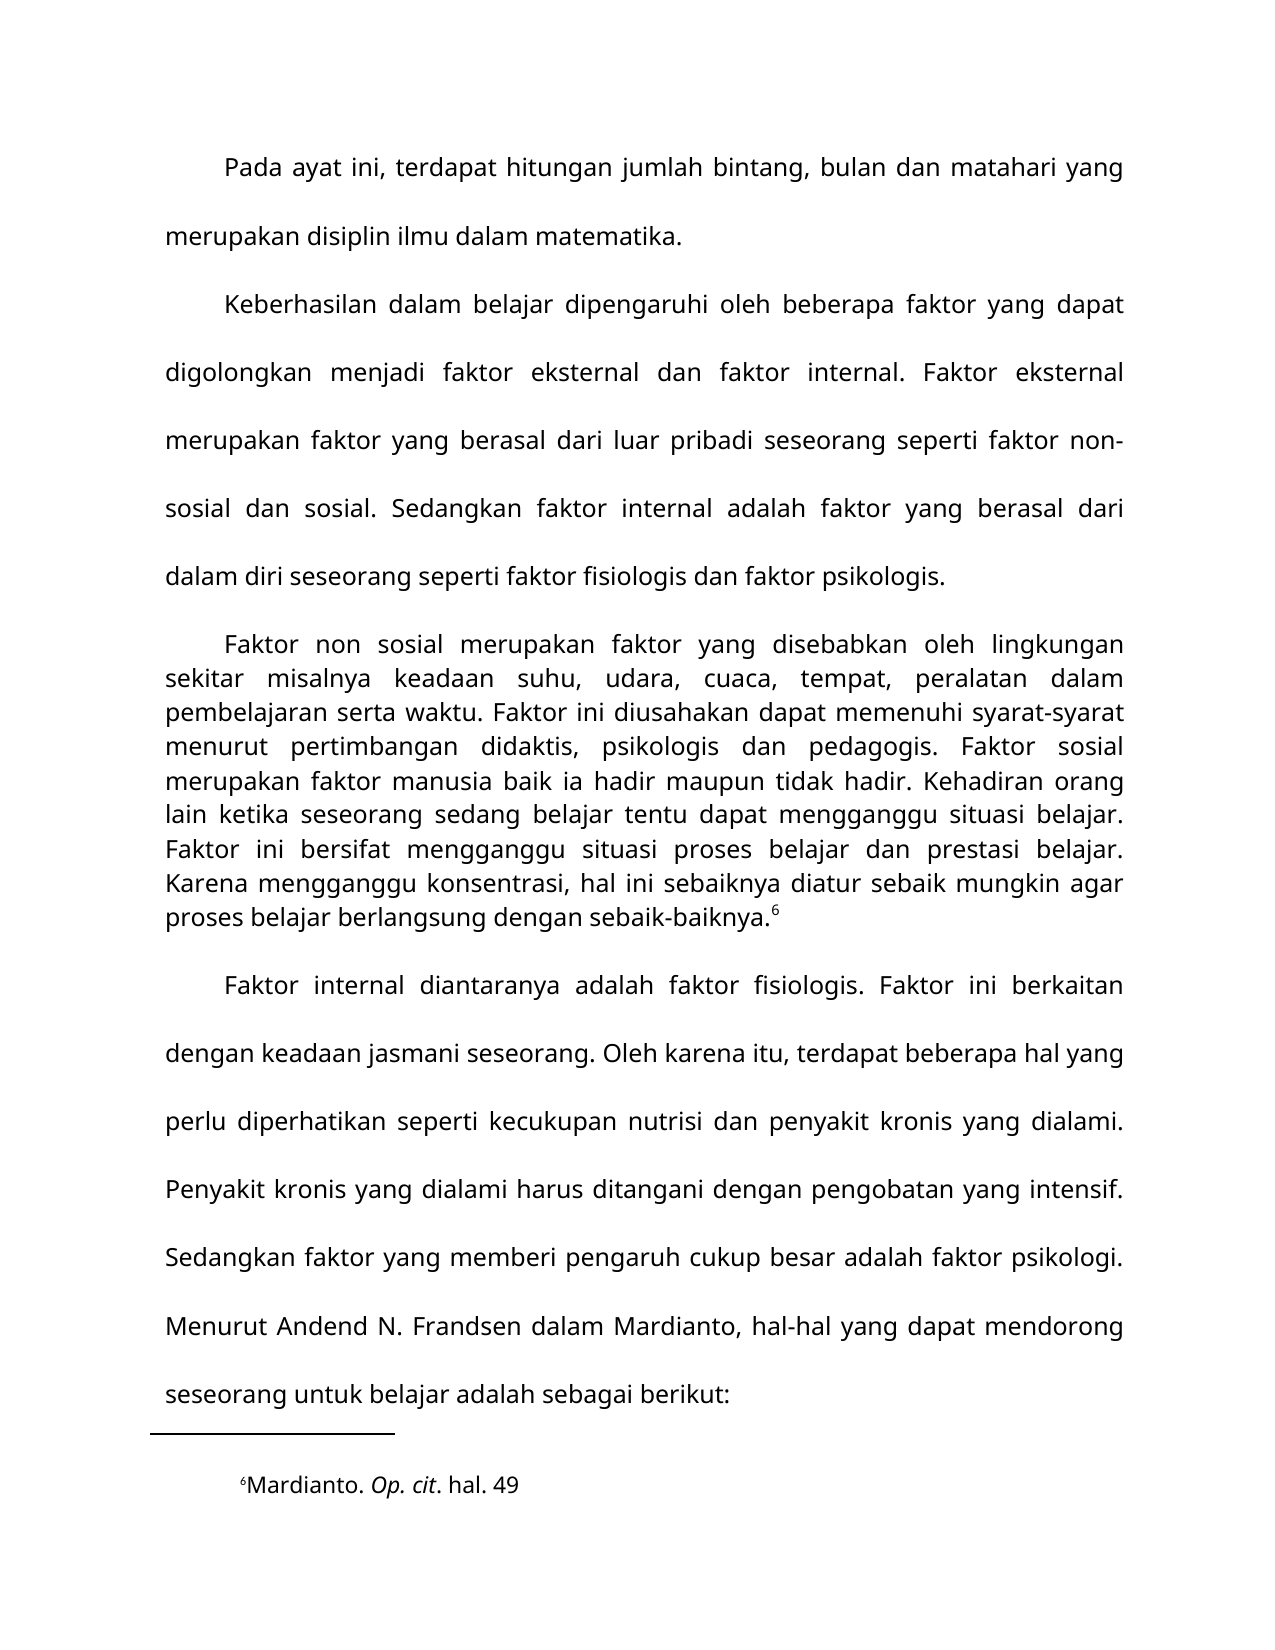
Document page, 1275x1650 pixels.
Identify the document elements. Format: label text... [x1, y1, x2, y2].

list Faktor internal diantaranya adalah faktor fisiologis. Faktor ini berkaitan dengan keadaan jasmani seseorang. Oleh karena itu, terdapat beberapa hal yang perlu diperhatikan seperti kecukupan nutrisi dan penyakit kronis yang dialami. Penyakit kronis yang dialami harus ditangani dengan pengobatan yang intensif. Sedangkan faktor yang memberi pengaruh cukup besar adalah faktor psikologi. Menurut Andend N. Frandsen dalam Mardianto, hal-hal yang dapat mendorong seseorang untuk belajar adalah sebagai berikut: [165, 967, 1125, 1410]
list Keberhasilan dalam belajar dipengaruhi oleh beberapa faktor yang dapat digolongkan menjadi faktor eksternal dan faktor internal. Faktor eksternal merupakan faktor yang berasal dari luar pribadi seseorang seperti faktor non-sosial dan sosial. Sedangkan faktor internal adalah faktor yang berasal dari dalam diri seseorang seperti faktor fisiologis dan faktor psikologis. [165, 286, 1125, 593]
list Faktor non sosial merupakan faktor yang disebabkan oleh lingkungan sekitar misalnya keadaan suhu, udara, cuaca, tempat, peralatan dalam pembelajaran serta waktu. Faktor ini diusahakan dapat memenuhi syarat-syarat menurut pertimbangan didaktis, psikologis dan pedagogis. Faktor sosial merupakan faktor manusia baik ia hadir maupun tidak hadir. Kehadiran orang lain ketika seseorang sedang belajar tentu dapat mengganggu situasi belajar. Faktor ini bersifat mengganggu situasi proses belajar dan prestasi belajar. Karena mengganggu konsentrasi, hal ini sebaiknya diatur sebaik mungkin agar proses belajar berlangsung dengan sebaik-baiknya. [165, 627, 1125, 933]
list Pada ayat ini, terdapat hitungan jumlah bintang, bulan dan matahari yang merupakan disiplin ilmu dalam matematika. [165, 150, 1125, 252]
